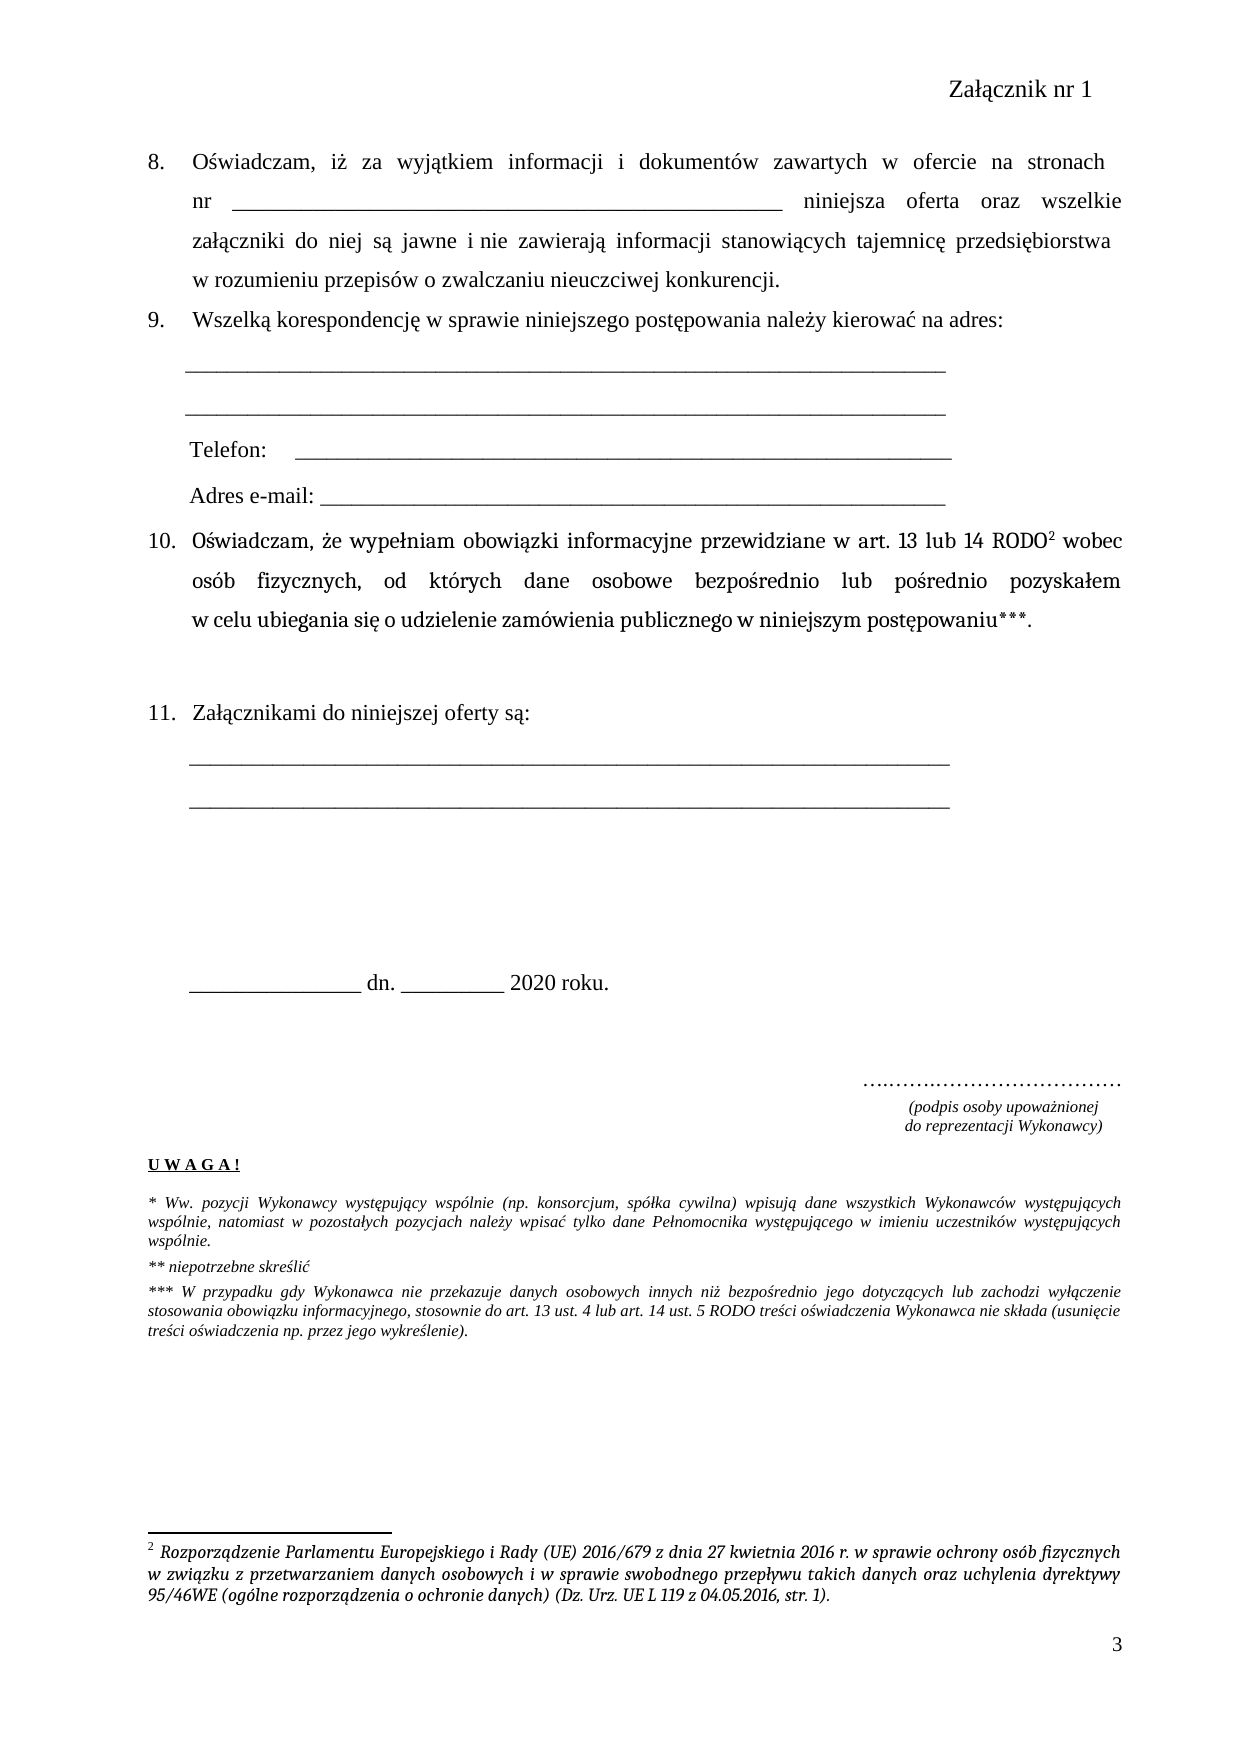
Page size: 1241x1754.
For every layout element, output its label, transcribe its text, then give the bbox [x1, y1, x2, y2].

text Adres e-mail: ____________________________________________________________ [189, 482, 1122, 508]
text ** niepotrzebne skreślić [148, 1257, 1122, 1276]
list Załącznikami do niniejszej oferty są: [148, 698, 1122, 725]
list Wszelką korespondencję w sprawie niniejszego postępowania należy kierować na adres: [148, 306, 1122, 332]
text U W A G A ! [148, 1154, 1122, 1174]
text Telefon: _______________________________________________________________ [189, 436, 1122, 462]
text *** W przypadku gdy Wykonawca nie przekazuje danych osobowych innych niż bezpośrednio jego dotyczących lub zachodzi wyłączenie stosowania obowiązku informacyjnego, stosownie do art. 13 ust. 4 lub art. 14 ust. 5 RODO treści oświadczenia Wykonawca nie składa (usunięcie treści oświadczenia np. przez jego wykreślenie). [148, 1282, 1122, 1339]
text _________________________________________________________________________ [185, 394, 1122, 418]
text _________________________________________________________________________ [189, 744, 1122, 768]
text ….…….……………………… [189, 1067, 1122, 1091]
list Oświadczam, że wypełniam obowiązki informacyjne przewidziane w art. 13 lub 14 RODO wobec osób fizycznych, od których dane osobowe bezpośrednio lub pośrednio pozyskałem w celu ubiegania się o udzielenie zamówienia publicznego w niniejszym postępowaniu***. [148, 527, 1122, 633]
text (podpis osoby upoważnionej [811, 1097, 1122, 1116]
text _______________ dn. _________ 2020 roku. [189, 969, 1122, 995]
text * Ww. pozycji Wykonawcy występujący wspólnie (np. konsorcjum, spółka cywilna) wpisują dane wszystkich Wykonawców występujących wspólnie, natomiast w pozostałych pozycjach należy wpisać tylko dane Pełnomocnika występującego w imieniu uczestników występujących wspólnie. [148, 1193, 1122, 1250]
list Oświadczam, iż za wyjątkiem informacji i dokumentów zawartych w ofercie na stronach nr ________________________________________________ niniejsza oferta oraz wszelkie załączniki do niej są jawne i nie zawierają informacji stanowiących tajemnicę przedsiębiorstwa w rozumieniu przepisów o zwalczaniu nieuczciwej konkurencji. [148, 148, 1122, 292]
text do reprezentacji Wykonawcy) [811, 1116, 1122, 1135]
text _________________________________________________________________________ [189, 787, 1122, 811]
text _________________________________________________________________________ [185, 351, 1122, 375]
